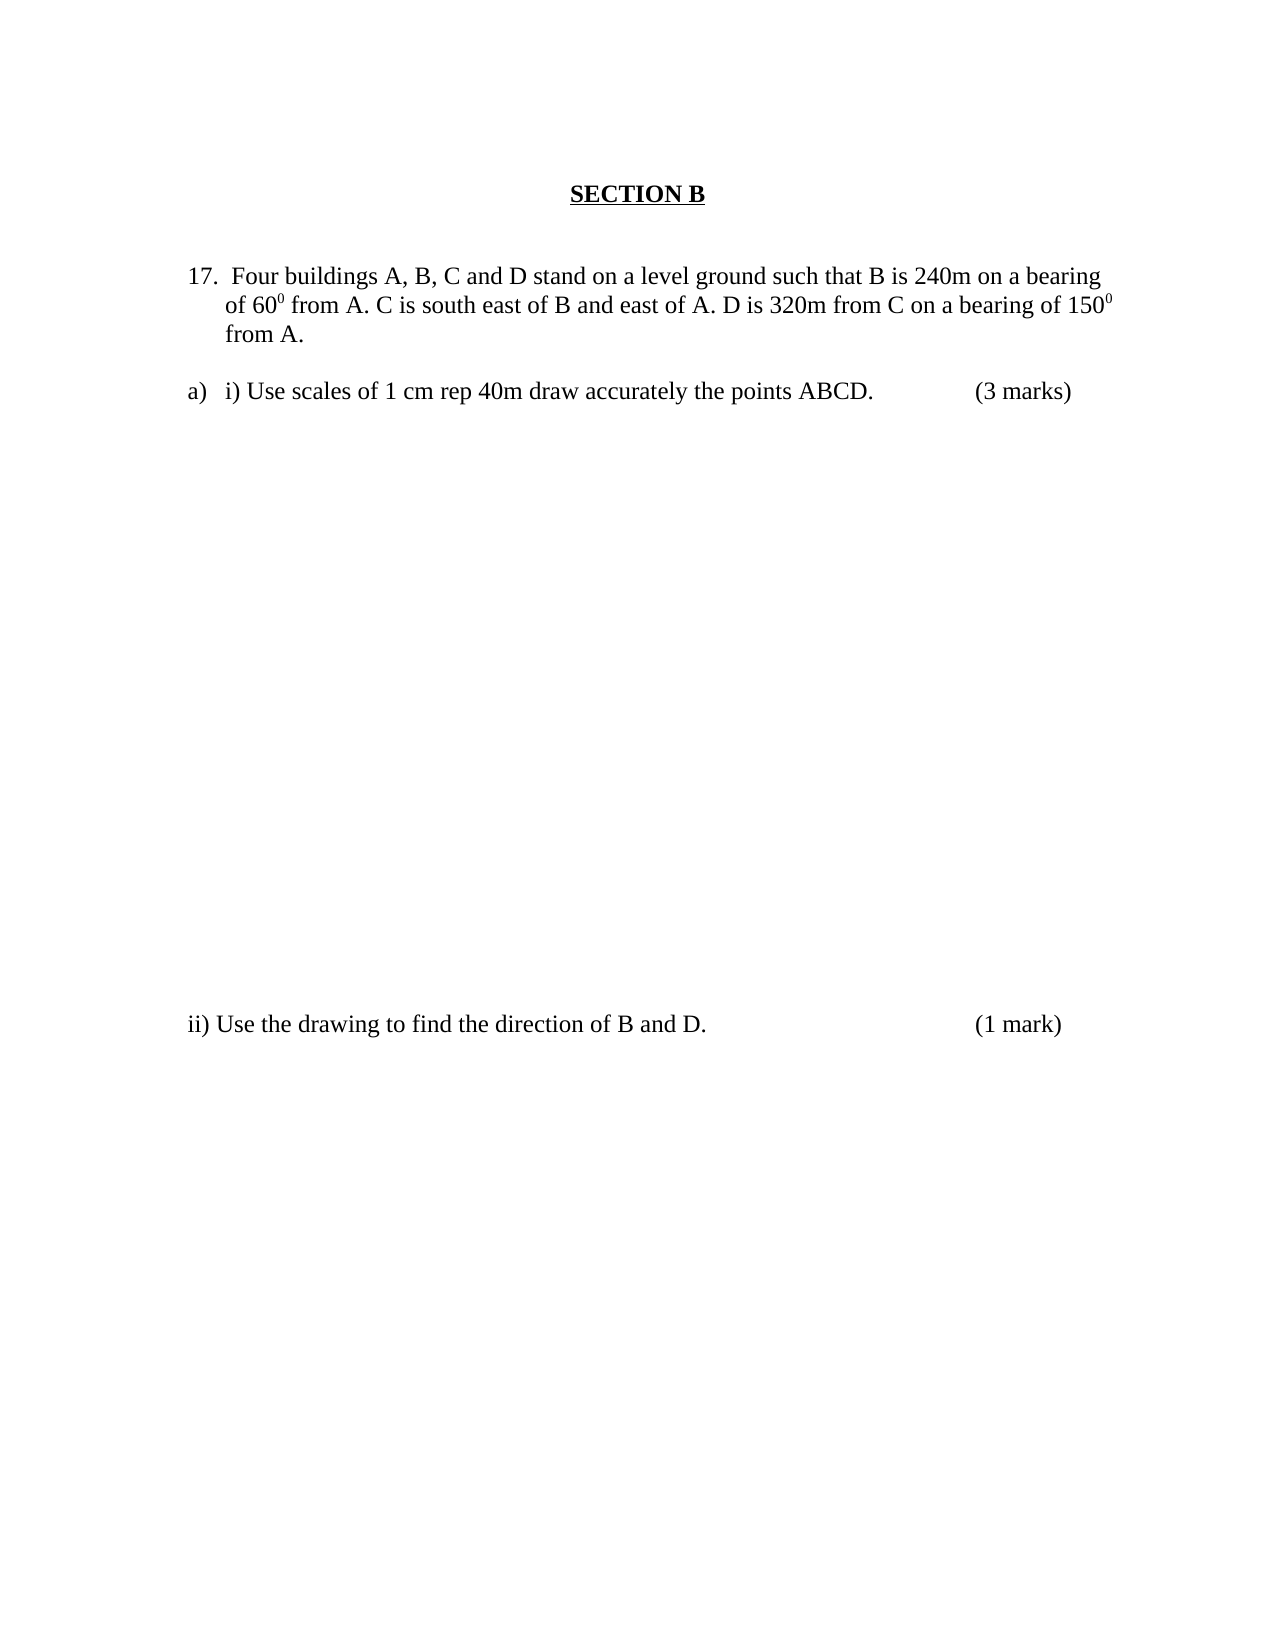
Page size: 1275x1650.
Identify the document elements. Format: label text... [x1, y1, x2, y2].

list Four buildings A, B, C and D stand on a level ground such that B is 240m on a bearing of 600 from A. C is south east of B and east of A. D is 320m from C on a bearing of 1500 from A. [187, 261, 1125, 348]
text SECTION B [150, 179, 1125, 207]
list i) Use scales of 1 cm rep 40m draw accurately the points ABCD. (3 marks) [187, 376, 1125, 405]
text ii) Use the drawing to find the direction of B and D. (1 mark) [187, 1009, 1125, 1038]
